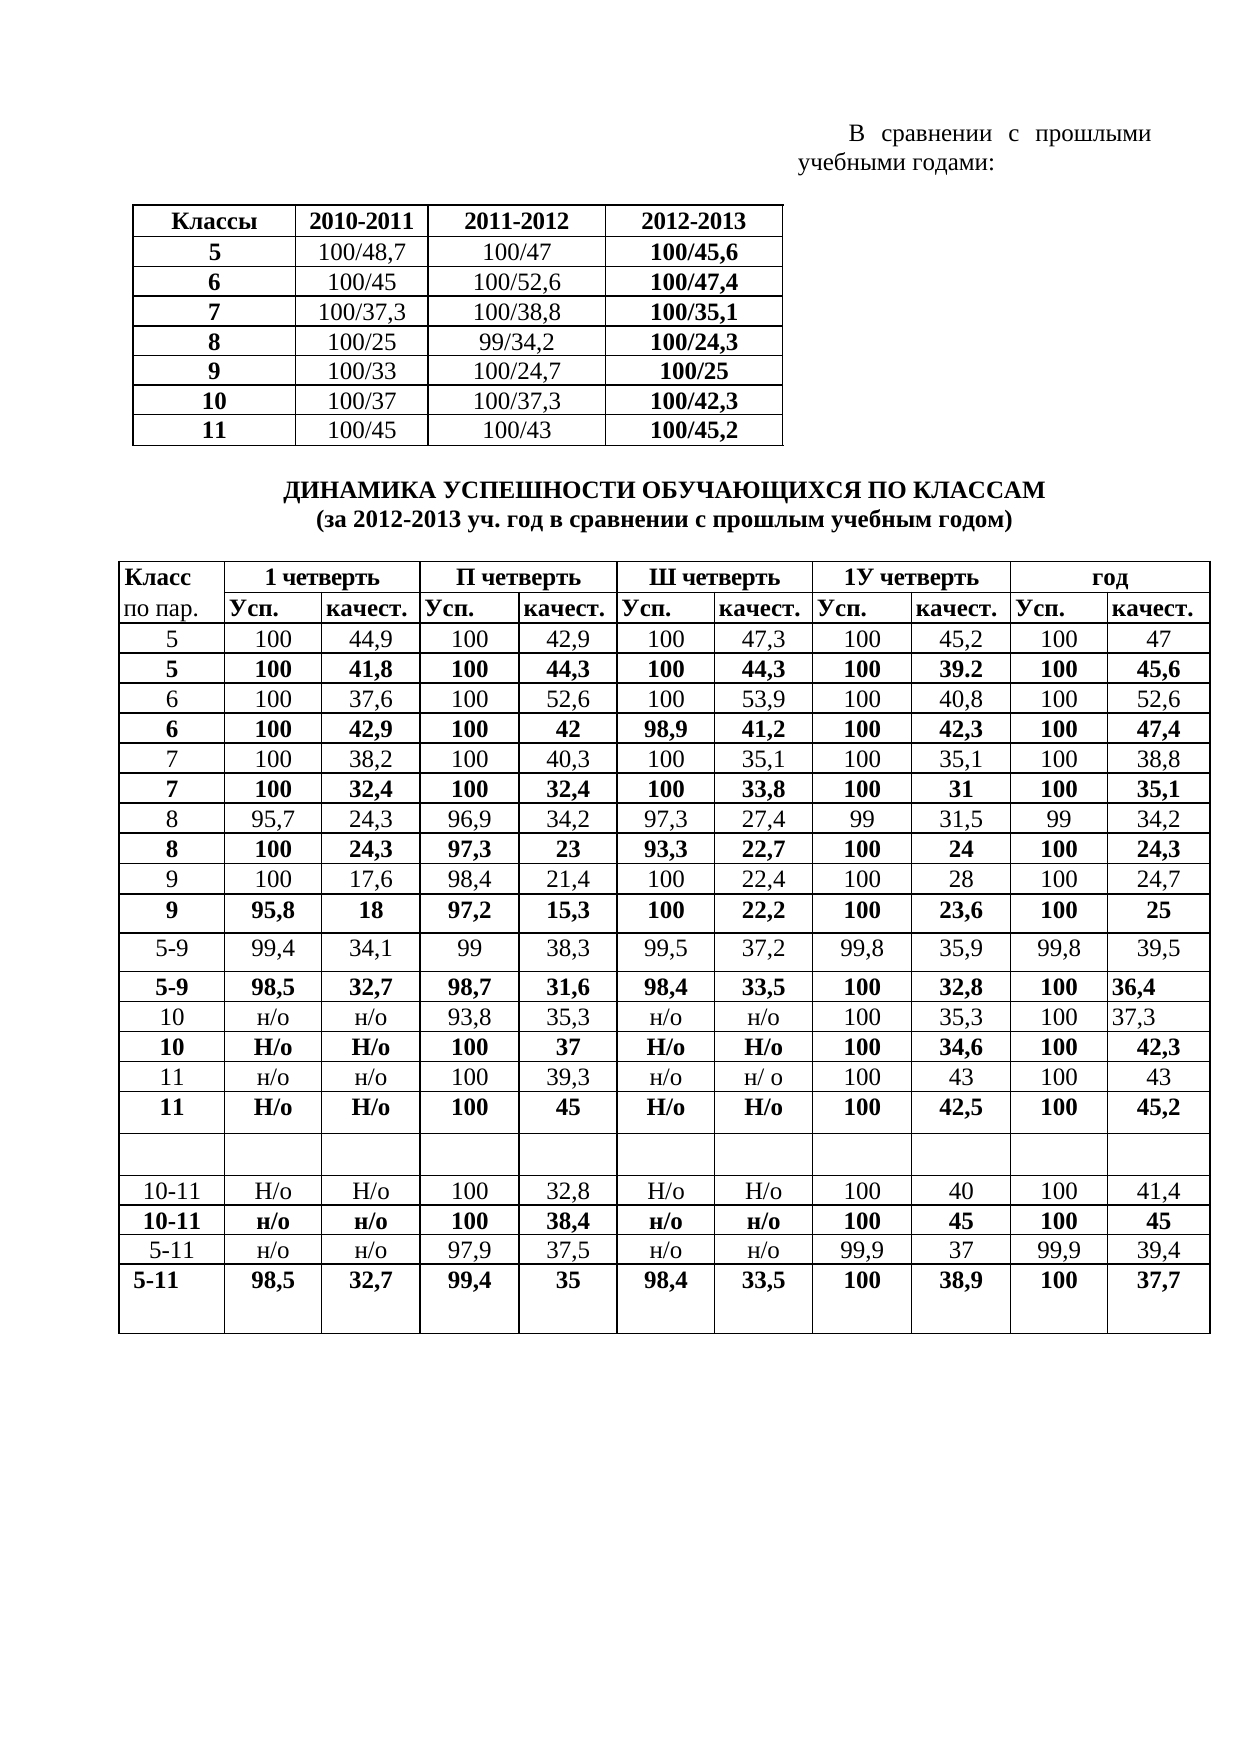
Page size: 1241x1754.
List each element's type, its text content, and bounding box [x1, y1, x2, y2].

table_cell 100 [1011, 1265, 1107, 1333]
table_cell 9 [120, 895, 224, 932]
table_header 2011-2012 [429, 206, 605, 236]
table_header 2012-2013 [606, 206, 782, 236]
table_cell 37,2 [715, 934, 812, 971]
table_cell 8 [120, 834, 224, 863]
text В сравнении с прошлыми учебными годами: [798, 118, 1152, 176]
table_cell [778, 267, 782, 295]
table_cell 5-9 [120, 934, 224, 971]
table_cell 97,3 [421, 834, 518, 863]
table_cell 100/45,2 [606, 415, 782, 445]
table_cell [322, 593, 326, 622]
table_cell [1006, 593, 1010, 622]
table_cell 38,3 [520, 934, 616, 971]
table_header П четверть [520, 562, 616, 592]
table_cell [715, 1134, 812, 1175]
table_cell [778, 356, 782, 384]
table_cell [912, 1134, 1010, 1175]
table_cell 99,8 [1011, 934, 1107, 971]
table_header 1 четверть [225, 562, 321, 592]
table_cell 38,9 [912, 1265, 1010, 1333]
table_header 1У четверть [813, 562, 911, 592]
table_cell [421, 1134, 518, 1175]
table_cell 5-11 [120, 1265, 224, 1333]
table_cell [120, 1134, 224, 1175]
table_header год [1108, 562, 1209, 592]
table_cell 97,2 [421, 895, 518, 932]
table_cell 100/43 [429, 415, 605, 445]
table_cell 95,8 [225, 895, 321, 932]
table_cell 22,7 [715, 834, 812, 863]
table_cell 22,2 [715, 895, 812, 932]
table_cell 18 [322, 895, 419, 932]
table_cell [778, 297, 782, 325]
table_cell 100 [421, 1092, 518, 1133]
table_header Ш четверть [715, 562, 812, 592]
table_cell 39,5 [1108, 934, 1209, 971]
table_cell [520, 1134, 616, 1175]
table_cell 93,3 [618, 834, 714, 863]
table_cell 100 [813, 895, 911, 932]
table_cell [813, 1134, 911, 1175]
text ДИНАМИКА УСПЕШНОСТИ ОБУЧАЮЩИХСЯ ПО КЛАССАМ [177, 475, 1152, 504]
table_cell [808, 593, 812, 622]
table_cell 23 [520, 834, 616, 863]
table_cell Н/о [322, 1092, 419, 1133]
table_header Ш четверть [618, 562, 714, 592]
table_cell 100 [813, 1092, 911, 1133]
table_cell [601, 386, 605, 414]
table_cell 11 [134, 415, 295, 445]
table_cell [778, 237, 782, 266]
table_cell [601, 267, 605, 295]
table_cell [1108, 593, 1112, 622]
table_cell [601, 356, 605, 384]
table_cell 24,3 [322, 834, 419, 863]
table_cell 99,5 [618, 934, 714, 971]
table_cell 24 [912, 834, 1010, 863]
text (за 2012-2013 уч. год в сравнении с прошлым учебным годом) [177, 504, 1152, 533]
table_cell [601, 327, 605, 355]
table_cell 11 [120, 1092, 224, 1133]
table_header Классы [134, 206, 295, 236]
table_header 2010-2011 [296, 206, 427, 236]
table_cell 100 [1011, 834, 1107, 863]
table_cell 32,7 [322, 1265, 419, 1333]
table_cell 25 [1108, 895, 1209, 932]
table_cell 45,2 [1108, 1092, 1209, 1133]
table_cell 98,5 [225, 1265, 321, 1333]
table_cell 37,7 [1108, 1265, 1209, 1333]
table_cell 35 [520, 1265, 616, 1333]
table_cell 35,9 [912, 934, 1010, 971]
table_cell Н/о [225, 1092, 321, 1133]
table_cell 33,5 [715, 1265, 812, 1333]
table_cell 100 [1011, 1092, 1107, 1133]
table_cell 100 [618, 895, 714, 932]
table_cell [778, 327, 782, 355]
table_cell 23,6 [912, 895, 1010, 932]
table_cell 100 [813, 1265, 911, 1333]
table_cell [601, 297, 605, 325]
table_cell 98,4 [618, 1265, 714, 1333]
table_header П четверть [421, 562, 519, 592]
table_cell 42,5 [912, 1092, 1010, 1133]
table_cell 15,3 [520, 895, 616, 932]
table_cell 100 [1011, 895, 1107, 932]
table_cell [618, 1134, 714, 1175]
table_cell Н/о [715, 1092, 812, 1133]
table_cell 24,3 [1108, 834, 1209, 863]
table_cell 99,8 [813, 934, 911, 971]
table_cell Н/о [618, 1092, 714, 1133]
table_cell 99,4 [225, 934, 321, 971]
table_cell [322, 1134, 419, 1175]
table_header 1 четверть [322, 562, 419, 592]
table_cell 100 [813, 834, 911, 863]
table_cell по пар. [120, 592, 224, 622]
table_cell [1011, 1134, 1107, 1175]
table_cell 100/45 [296, 415, 427, 445]
table_cell 34,1 [322, 934, 419, 971]
table_cell 45 [520, 1092, 616, 1133]
table_header Класс [120, 562, 224, 592]
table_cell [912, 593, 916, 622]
table_cell 100 [225, 834, 321, 863]
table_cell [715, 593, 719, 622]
table_cell 99 [421, 934, 518, 971]
table_cell [225, 1134, 321, 1175]
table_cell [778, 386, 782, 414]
table_header 1У четверть [912, 562, 1010, 592]
table_cell 99,4 [421, 1265, 518, 1333]
table_cell [1108, 1134, 1209, 1175]
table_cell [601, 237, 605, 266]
table_header год [1011, 562, 1107, 592]
